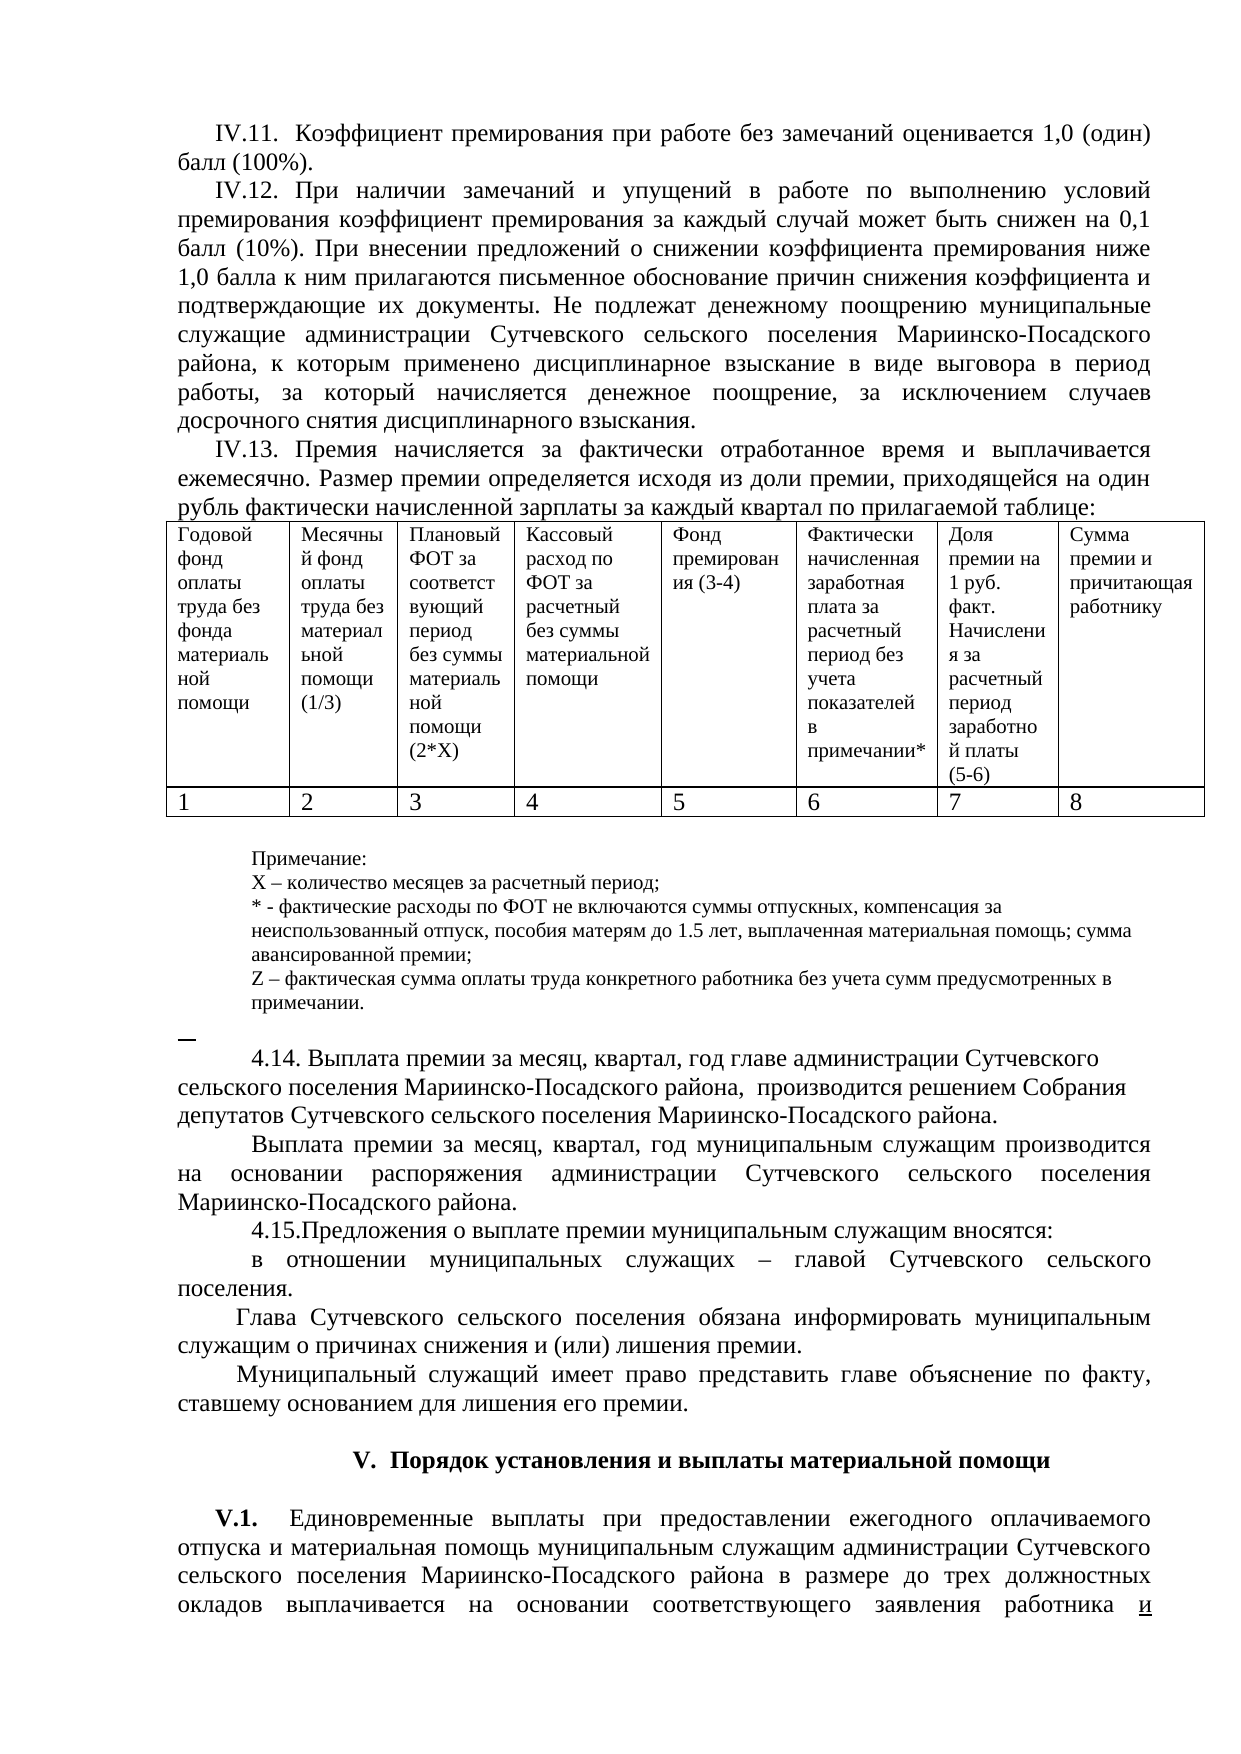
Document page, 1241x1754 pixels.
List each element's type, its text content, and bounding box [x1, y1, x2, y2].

list Порядок установления и выплаты материальной помощи [251, 1446, 1152, 1474]
table_cell 1 [167, 788, 289, 816]
table_cell 6 [797, 788, 937, 816]
text Выплата премии за месяц, квартал, год муниципальным служащим производится на основании распоряжения администрации Сутчевского сельского поселения Мариинско-Посадского района. [177, 1129, 1152, 1216]
table_header Годовой фонд оплаты труда без фонда материальной помощи [167, 522, 289, 786]
table_cell 2 [290, 788, 397, 816]
list При наличии замечаний и упущений в работе по выполнению условий премирования коэффициент премирования за каждый случай может быть снижен на 0,1 балл (10%). При внесении предложений о снижении коэффициента премирования ниже 1,0 балла к ним прилагаются письменное обоснование причин снижения коэффициента и подтверждающие их документы. Не подлежат денежному поощрению муниципальные служащие администрации Сутчевского сельского поселения Мариинско-Посадского района, к которым применено дисциплинарное взыскание в виде выговора в период работы, за который начисляется денежное поощрение, за исключением случаев досрочного снятия дисциплинарного взыскания. [177, 176, 1152, 434]
text в отношении муниципальных служащих – главой Сутчевского сельского поселения. [177, 1244, 1152, 1302]
text Муниципальный служащий имеет право представить главе объяснение по факту, ставшему основанием для лишения его премии. [177, 1359, 1152, 1417]
table_header Фонд премирования (3-4) [662, 522, 796, 786]
table_cell 4 [515, 788, 661, 816]
table_header Месячный фонд оплаты труда без материальной помощи (1/3) [290, 522, 397, 786]
text Примечание: [251, 846, 1152, 870]
table_header Плановый ФОТ за соответствующий период без суммы материальной помощи (2*Х) [398, 522, 514, 786]
text 4.14. Выплата премии за месяц, квартал, год главе администрации Сутчевского сельского поселения Мариинско-Посадского района, производится решением Собрания депутатов Сутчевского сельского поселения Мариинско-Посадского района. [177, 1043, 1152, 1129]
table_cell 5 [662, 788, 796, 816]
table_header Сумма премии и причитающая работнику [1059, 522, 1204, 786]
table_cell 7 [938, 788, 1058, 816]
text 4.15.Предложения о выплате премии муниципальным служащим вносятся: [177, 1216, 1152, 1244]
table_cell 8 [1059, 788, 1204, 816]
table_header Доля премии на 1 руб. факт. Начисления за расчетный период заработной платы (5-6) [938, 522, 1058, 786]
table_cell 3 [398, 788, 514, 816]
table_header Кассовый расход по ФОТ за расчетный без суммы материальной помощи [515, 522, 661, 786]
list Премия начисляется за фактически отработанное время и выплачивается ежемесячно. Размер премии определяется исходя из доли премии, приходящейся на один рубль фактически начисленной зарплаты за каждый квартал по прилагаемой таблице: [177, 434, 1152, 521]
table_header Фактически начисленная заработная плата за расчетный период без учета показателей в примечании* [797, 522, 937, 786]
text Х – количество месяцев за расчетный период; [251, 870, 1152, 894]
text Глава Сутчевского сельского поселения обязана информировать муниципальным служащим о причинах снижения и (или) лишения премии. [177, 1302, 1152, 1359]
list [177, 1503, 1152, 1618]
list Коэффициент премирования при работе без замечаний оценивается 1,0 (один) балл (100%). [177, 118, 1152, 176]
text Z – фактическая сумма оплаты труда конкретного работника без учета сумм предусмотренных в примечании. [251, 966, 1152, 1014]
text * - фактические расходы по ФОТ не включаются суммы отпускных, компенсация за неиспользованный отпуск, пособия матерям до 1.5 лет, выплаченная материальная помощь; сумма авансированной премии; [251, 894, 1152, 966]
